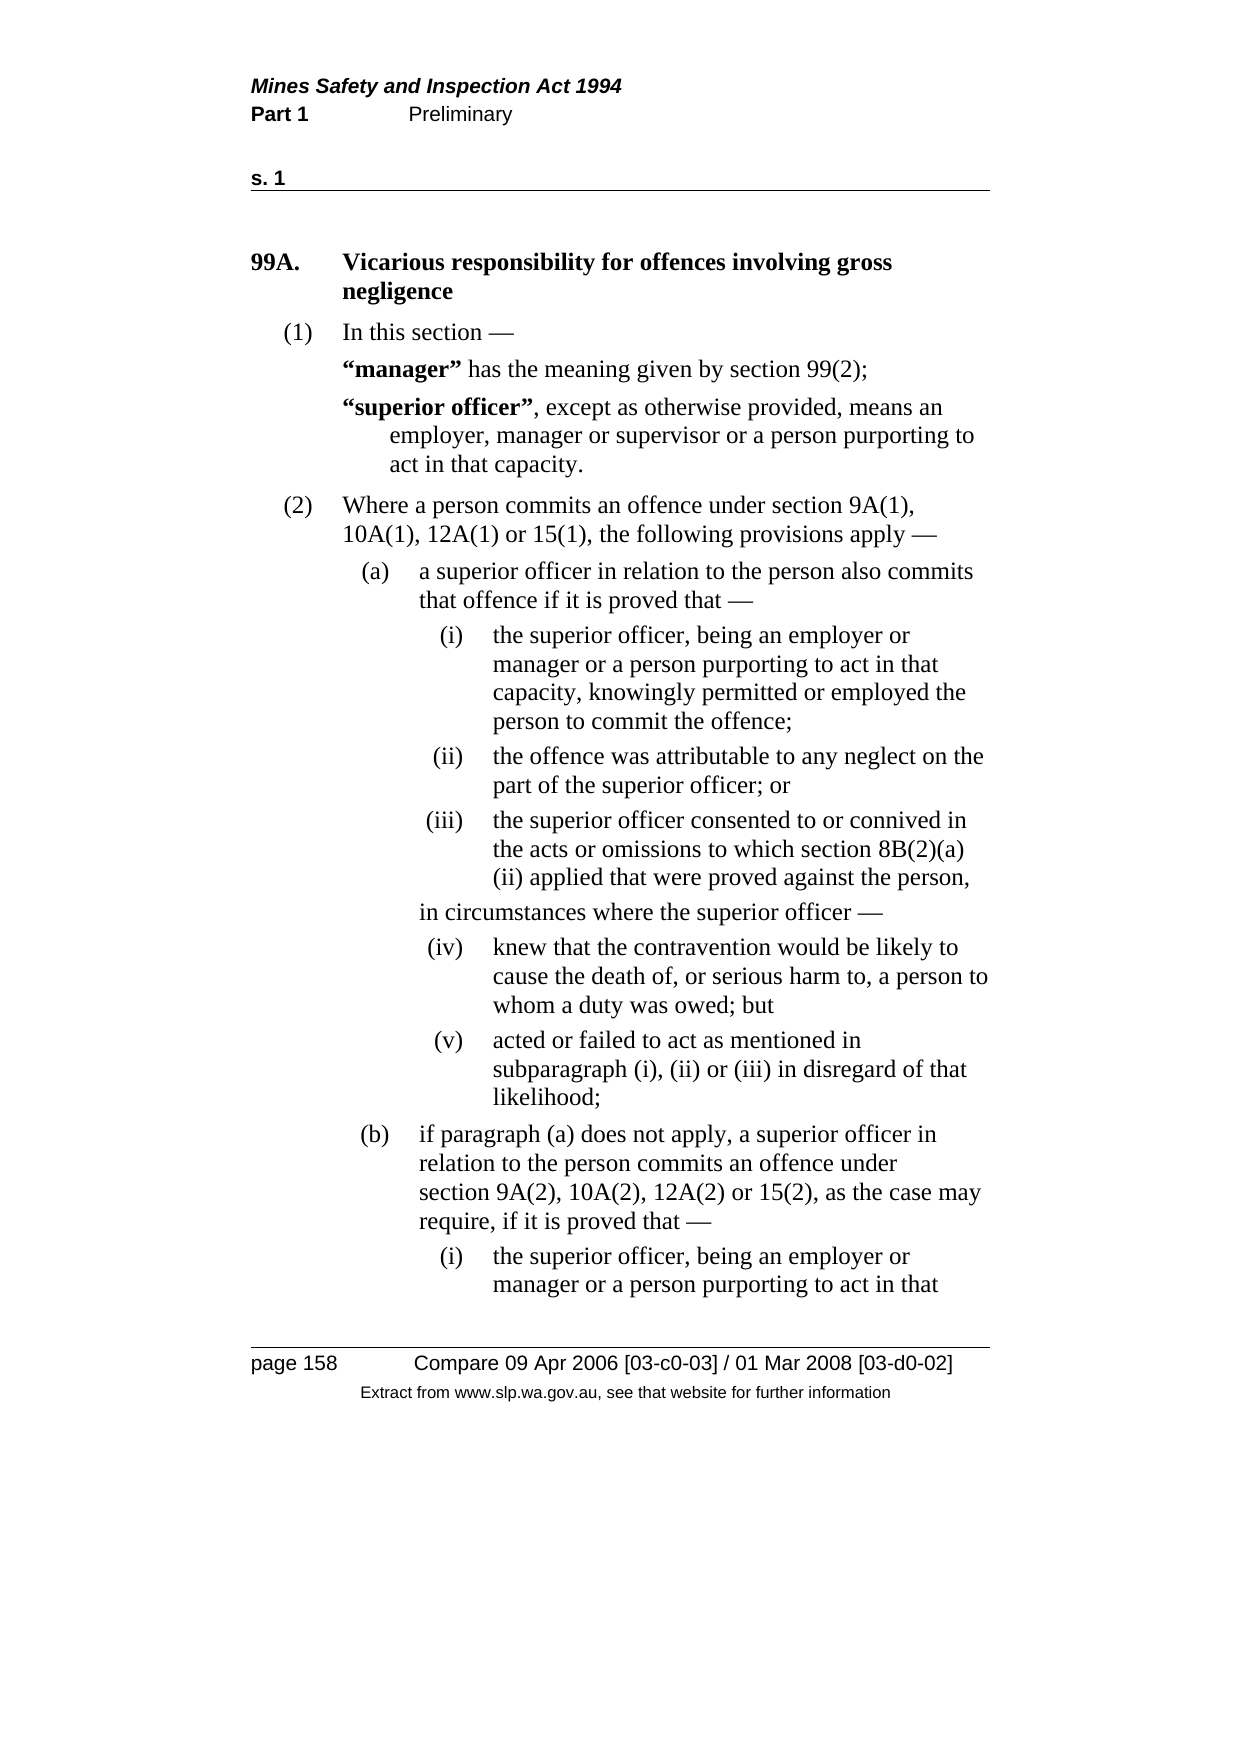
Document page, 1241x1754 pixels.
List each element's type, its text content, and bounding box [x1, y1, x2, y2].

text (iii) the superior officer consented to or connived in the acts or omissions to which section 8B(2)(a)(ii) applied that were proved against the person, [251, 805, 990, 891]
text (iv) knew that the contravention would be likely to cause the death of, or serious harm to, a person to whom a duty was owed; but [251, 932, 990, 1019]
subtitle 99A. Vicarious responsibility for offences involving gross negligence [251, 247, 990, 305]
text “superior officer”, except as otherwise provided, means an employer, manager or supervisor or a person purporting to act in that capacity. [251, 392, 990, 478]
text (2) Where a person commits an offence under section 9A(1), 10A(1), 12A(1) or 15(1), the following provisions apply — [251, 490, 990, 548]
text (ii) the offence was attributable to any neglect on the part of the superior officer; or [251, 741, 990, 799]
text (1) In this section — [251, 317, 990, 346]
text in circumstances where the superior officer — [251, 897, 990, 926]
text (b) if paragraph (a) does not apply, a superior officer in relation to the person commits an offence under section 9A(2), 10A(2), 12A(2) or 15(2), as the case may require, if it is proved that — [251, 1119, 990, 1234]
text (i) the superior officer, being an employer or manager or a person purporting to act in that capacity, knowingly permitted or employed the person to commit the offence; [251, 620, 990, 735]
text (v) acted or failed to act as mentioned in subparagraph (i), (ii) or (iii) in disregard of that likelihood; [251, 1025, 990, 1111]
text “manager” has the meaning given by section 99(2); [251, 354, 990, 383]
text (a) a superior officer in relation to the person also commits that offence if it is proved that — [251, 556, 990, 614]
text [251, 1241, 990, 1298]
